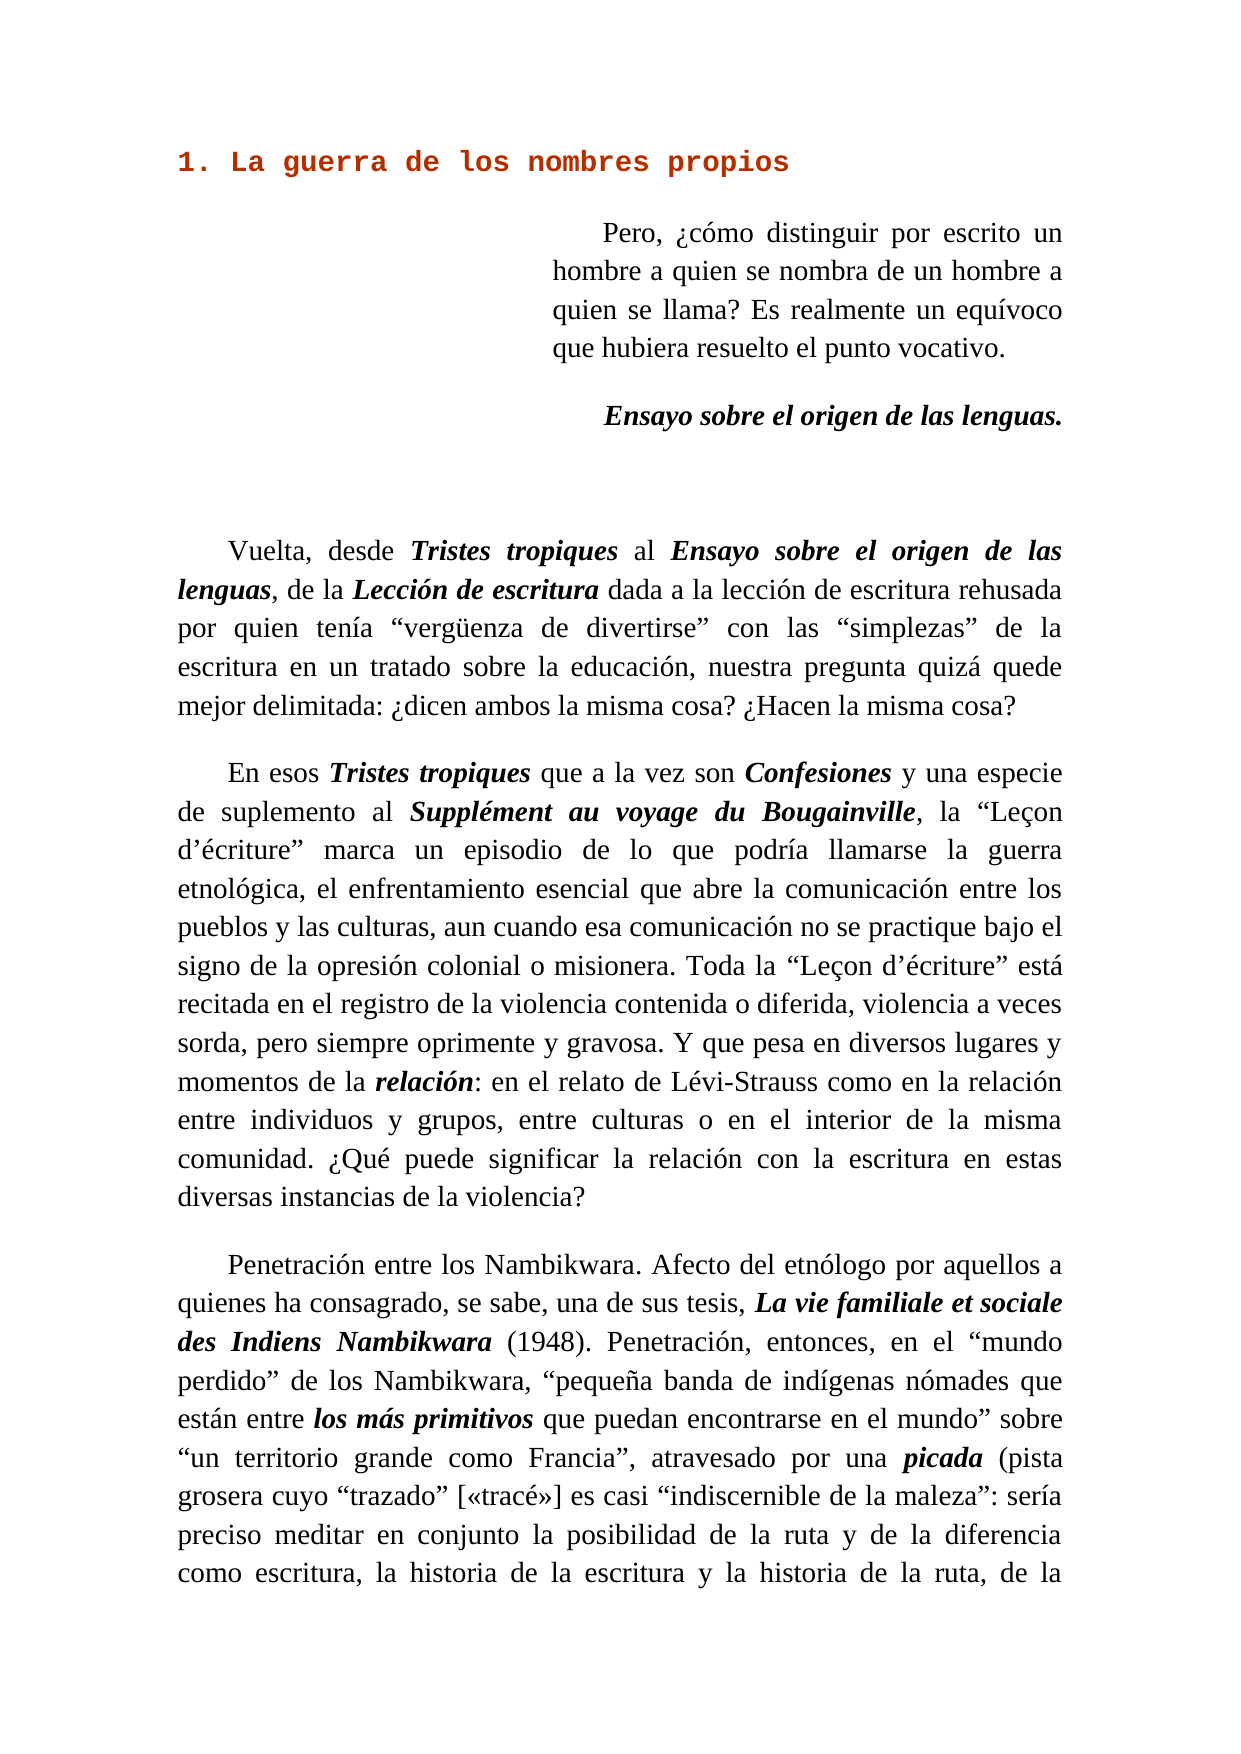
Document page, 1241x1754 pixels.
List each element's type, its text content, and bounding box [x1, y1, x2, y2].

text Pero, ¿cómo distinguir por escrito un hombre a quien se nombra de un hombre a quien se llama? Es realmente un equívoco que hubiera resuelto el punto vocativo. [552, 215, 1063, 364]
text 1. La guerra de los nombres propios [177, 148, 1063, 181]
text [177, 1247, 1063, 1589]
text En esos Tristes tropiques que a la vez son Confesiones y una especie de suplemento al Supplément au voyage du Bougainville, la “Leçon d’écriture” marca un episodio de lo que podría llamarse la guerra etnológica, el enfrentamiento esencial que abre la comunicación entre los pueblos y las culturas, aun cuando esa comunicación no se practique bajo el signo de la opresión colonial o misionera. Toda la “Leçon d’écriture” está recitada en el registro de la violencia contenida o diferida, violencia a veces sorda, pero siempre oprimente y gravosa. Y que pesa en diversos lugares y momentos de la relación: en el relato de Lévi-Strauss como en la relación entre individuos y grupos, entre culturas o en el interior de la misma comunidad. ¿Qué puede significar la relación con la escritura en estas diversas instancias de la violencia? [177, 755, 1063, 1213]
text Vuelta, desde Tristes tropiques al Ensayo sobre el origen de las lenguas, de la Lección de escritura dada a la lección de escritura rehusada por quien tenía “vergüenza de divertirse” con las “simplezas” de la escritura en un tratado sobre la educación, nuestra pregunta quizá quede mejor delimitada: ¿dicen ambos la misma cosa? ¿Hacen la misma cosa? [177, 533, 1063, 721]
text Ensayo sobre el origen de las lenguas. [552, 398, 1063, 432]
